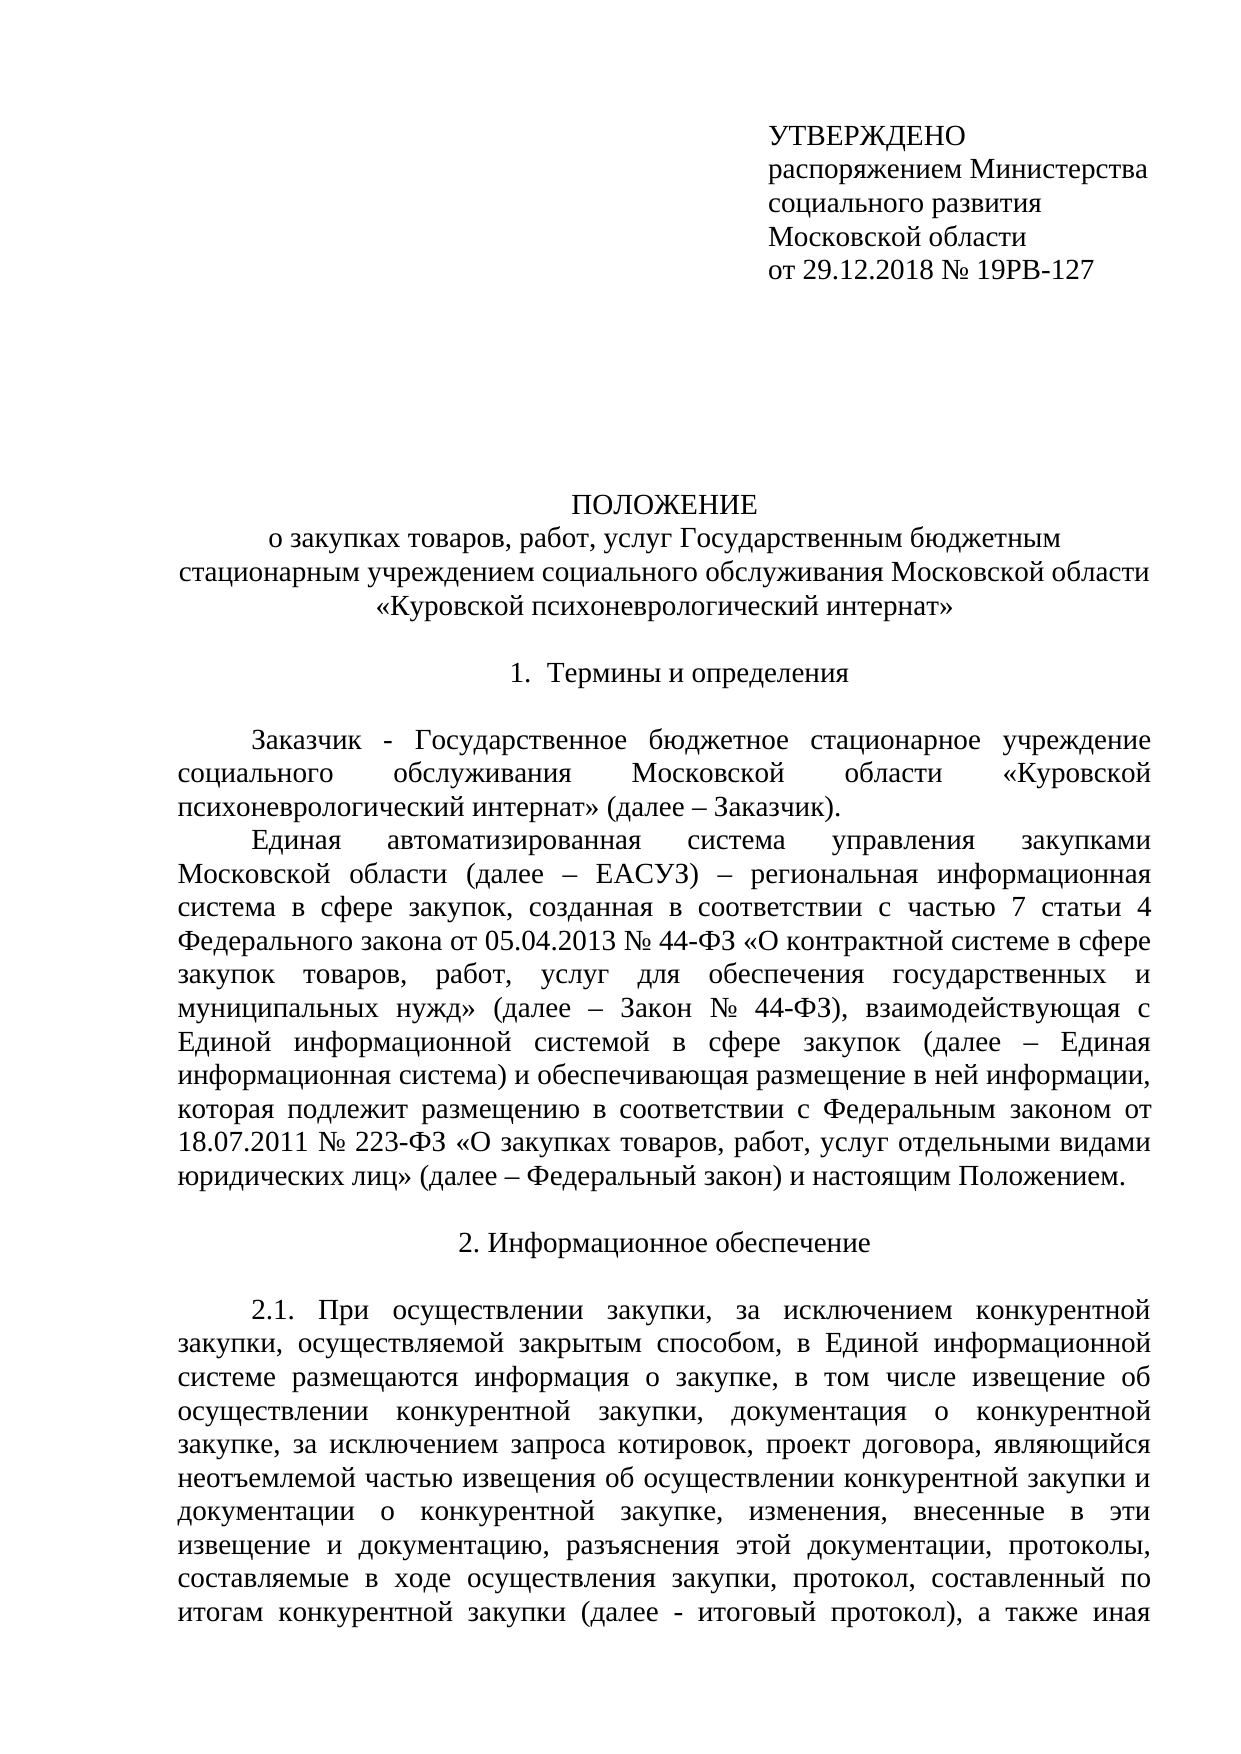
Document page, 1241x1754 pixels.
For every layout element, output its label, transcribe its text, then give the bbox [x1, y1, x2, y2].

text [177, 1292, 1152, 1627]
text о закупках товаров, работ, услуг Государственным бюджетным стационарным учреждением социального обслуживания Московской области «Куровской психоневрологический интернат» [177, 521, 1152, 621]
text от 29.12.2018 № 19РВ-127 [768, 252, 1152, 286]
list Термины и определения [207, 655, 1152, 688]
text Единая автоматизированная система управления закупками Московской области (далее – ЕАСУЗ) – региональная информационная система в сфере закупок, созданная в соответствии с частью 7 статьи 4 Федерального закона от 05.04.2013 № 44-ФЗ «О контрактной системе в сфере закупок товаров, работ, услуг для обеспечения государственных и муниципальных нужд» (далее – Закон № 44-ФЗ), взаимодействующая с Единой информационной системой в сфере закупок (далее – Единая информационная система) и обеспечивающая размещение в ней информации, которая подлежит размещению в соответствии с Федеральным законом от 18.07.2011 № 223-ФЗ «О закупках товаров, работ, услуг отдельными видами юридических лиц» (далее – Федеральный закон) и настоящим Положением. [177, 822, 1152, 1191]
text УТВЕРЖДЕНО распоряжением Министерства [768, 118, 1152, 185]
text социального развития Московской области [768, 185, 1152, 252]
text ПОЛОЖЕНИЕ [177, 487, 1152, 521]
text 2. Информационное обеспечение [177, 1225, 1152, 1258]
text Заказчик - Государственное бюджетное стационарное учреждение социального обслуживания Московской области «Куровской психоневрологический интернат» (далее – Заказчик). [177, 722, 1152, 822]
